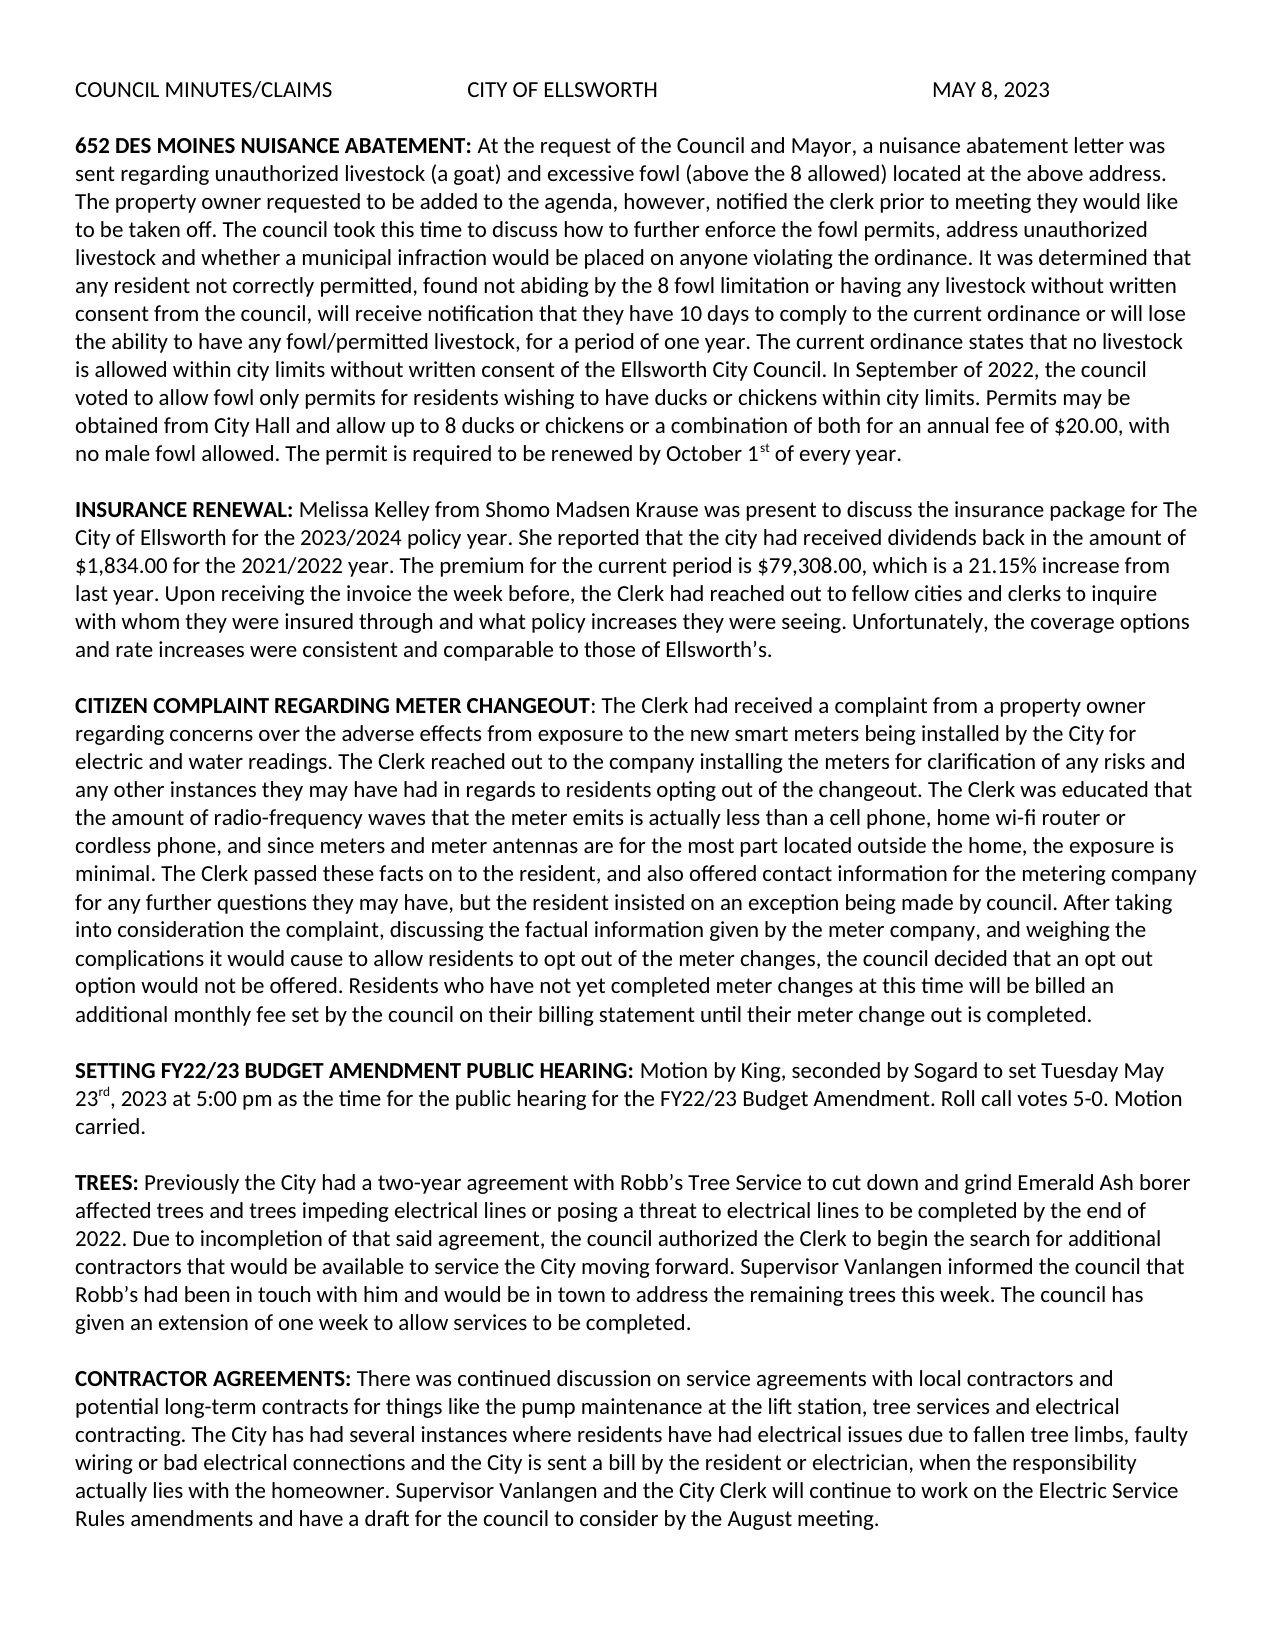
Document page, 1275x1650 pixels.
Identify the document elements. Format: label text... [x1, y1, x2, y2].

text CONTRACTOR AGREEMENTS: There was continued discussion on service agreements with local contractors and potential long-term contracts for things like the pump maintenance at the lift station, tree services and electrical contracting. The City has had several instances where residents have had electrical issues due to fallen tree limbs, faulty wiring or bad electrical connections and the City is sent a bill by the resident or electrician, when the responsibility actually lies with the homeowner. Supervisor Vanlangen and the City Clerk will continue to work on the Electric Service Rules amendments and have a draft for the council to consider by the August meeting. [75, 1364, 1200, 1532]
text CITIZEN COMPLAINT REGARDING METER CHANGEOUT: The Clerk had received a complaint from a property owner regarding concerns over the adverse effects from exposure to the new smart meters being installed by the City for electric and water readings. The Clerk reached out to the company installing the meters for clarification of any risks and any other instances they may have had in regards to residents opting out of the changeout. The Clerk was educated that the amount of radio-frequency waves that the meter emits is actually less than a cell phone, home wi-fi router or cordless phone, and since meters and meter antennas are for the most part located outside the home, the exposure is minimal. The Clerk passed these facts on to the resident, and also offered contact information for the metering company for any further questions they may have, but the resident insisted on an exception being made by council. After taking into consideration the complaint, discussing the factual information given by the meter company, and weighing the complications it would cause to allow residents to opt out of the meter changes, the council decided that an opt out option would not be offered. Residents who have not yet completed meter changes at this time will be billed an additional monthly fee set by the council on their billing statement until their meter change out is completed. [75, 691, 1200, 1028]
text INSURANCE RENEWAL: Melissa Kelley from Shomo Madsen Krause was present to discuss the insurance package for The City of Ellsworth for the 2023/2024 policy year. She reported that the city had received dividends back in the amount of $1,834.00 for the 2021/2022 year. The premium for the current period is $79,308.00, which is a 21.15% increase from last year. Upon receiving the invoice the week before, the Clerk had reached out to fellow cities and clerks to inquire with whom they were insured through and what policy increases they were seeing. Unfortunately, the coverage options and rate increases were consistent and comparable to those of Ellsworth’s. [75, 495, 1200, 663]
text SETTING FY22/23 BUDGET AMENDMENT PUBLIC HEARING: Motion by King, seconded by Sogard to set Tuesday May 23rd, 2023 at 5:00 pm as the time for the public hearing for the FY22/23 Budget Amendment. Roll call votes 5-0. Motion carried. [75, 1056, 1200, 1140]
text 652 DES MOINES NUISANCE ABATEMENT: At the request of the Council and Mayor, a nuisance abatement letter was sent regarding unauthorized livestock (a goat) and excessive fowl (above the 8 allowed) located at the above address. The property owner requested to be added to the agenda, however, notified the clerk prior to meeting they would like to be taken off. The council took this time to discuss how to further enforce the fowl permits, address unauthorized livestock and whether a municipal infraction would be placed on anyone violating the ordinance. It was determined that any resident not correctly permitted, found not abiding by the 8 fowl limitation or having any livestock without written consent from the council, will receive notification that they have 10 days to comply to the current ordinance or will lose the ability to have any fowl/permitted livestock, for a period of one year. The current ordinance states that no livestock is allowed within city limits without written consent of the Ellsworth City Council. In September of 2022, the council voted to allow fowl only permits for residents wishing to have ducks or chickens within city limits. Permits may be obtained from City Hall and allow up to 8 ducks or chickens or a combination of both for an annual fee of $20.00, with no male fowl allowed. The permit is required to be renewed by October 1st of every year. [75, 131, 1200, 467]
text TREES: Previously the City had a two-year agreement with Robb’s Tree Service to cut down and grind Emerald Ash borer affected trees and trees impeding electrical lines or posing a threat to electrical lines to be completed by the end of 2022. Due to incompletion of that said agreement, the council authorized the Clerk to begin the search for additional contractors that would be available to service the City moving forward. Supervisor Vanlangen informed the council that Robb’s had been in touch with him and would be in town to address the remaining trees this week. The council has given an extension of one week to allow services to be completed. [75, 1168, 1200, 1336]
